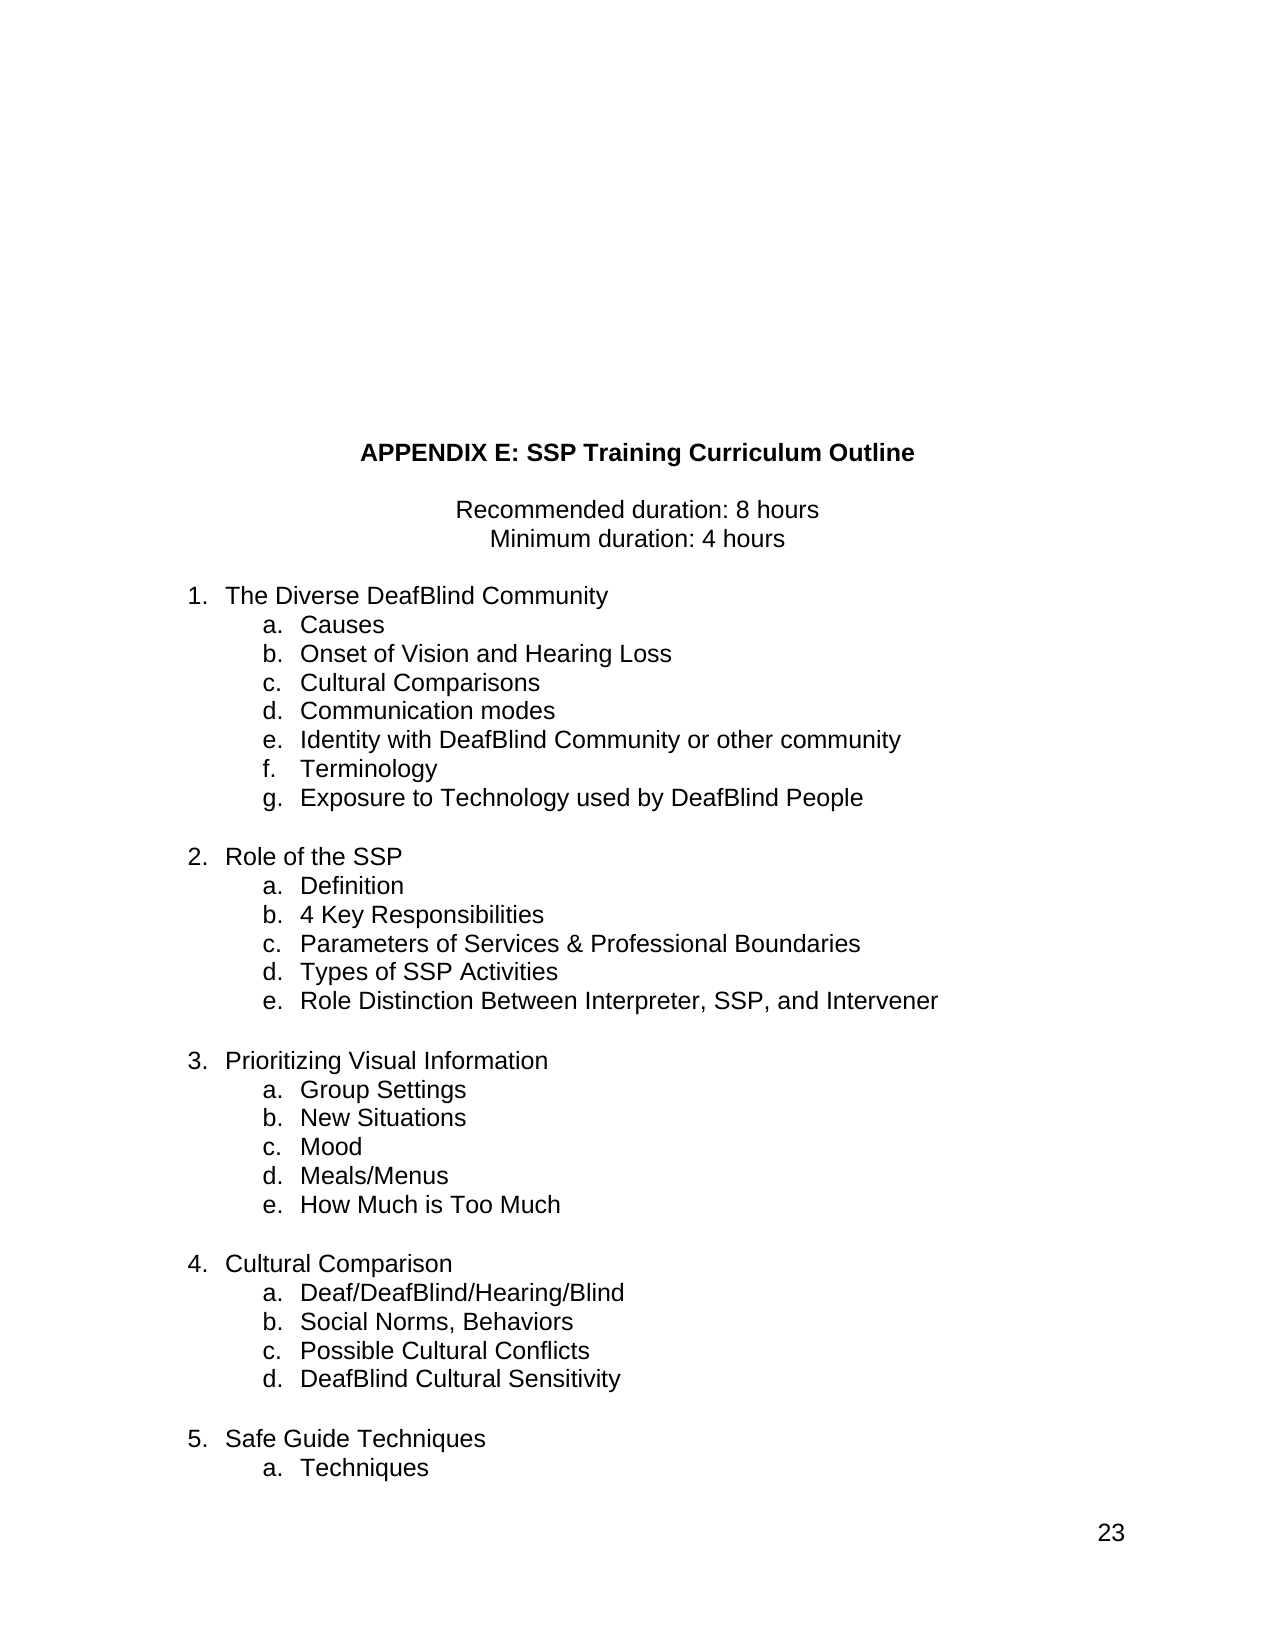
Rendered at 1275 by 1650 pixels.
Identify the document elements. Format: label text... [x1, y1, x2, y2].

list Onset of Vision and Hearing Loss [262, 639, 1125, 667]
list How Much is Too Much [262, 1189, 1125, 1218]
list Deaf/DeafBlind/Hearing/Blind [262, 1278, 1125, 1307]
text Recommended duration: 8 hours [150, 495, 1125, 524]
list DeafBlind Cultural Sensitivity [262, 1364, 1125, 1393]
list Communication modes [262, 696, 1125, 725]
list Causes [262, 610, 1125, 639]
list New Situations [262, 1103, 1125, 1132]
list Group Settings [262, 1074, 1125, 1103]
list Prioritizing Visual Information [187, 1046, 1125, 1074]
list Definition [262, 871, 1125, 900]
list Role of the SSP [187, 842, 1125, 871]
list Social Norms, Behaviors [262, 1307, 1125, 1336]
list Types of SSP Activities [262, 957, 1125, 986]
list Mood [262, 1132, 1125, 1161]
list Possible Cultural Conflicts [262, 1336, 1125, 1364]
text APPENDIX E: SSP Training Curriculum Outline [150, 437, 1125, 466]
list Cultural Comparison [187, 1249, 1125, 1278]
list Role Distinction Between Interpreter, SSP, and Intervener [262, 986, 1125, 1015]
text Minimum duration: 4 hours [150, 524, 1125, 552]
list The Diverse DeafBlind Community [187, 581, 1125, 610]
list Exposure to Technology used by DeafBlind People [262, 782, 1125, 811]
list Cultural Comparisons [262, 667, 1125, 696]
list Parameters of Services & Professional Boundaries [262, 928, 1125, 957]
list Terminology [262, 754, 1125, 782]
list Meals/Menus [262, 1161, 1125, 1189]
list 4 Key Responsibilities [262, 900, 1125, 928]
list Techniques [262, 1453, 1125, 1482]
list Safe Guide Techniques [187, 1424, 1125, 1453]
list Identity with DeafBlind Community or other community [262, 725, 1125, 754]
